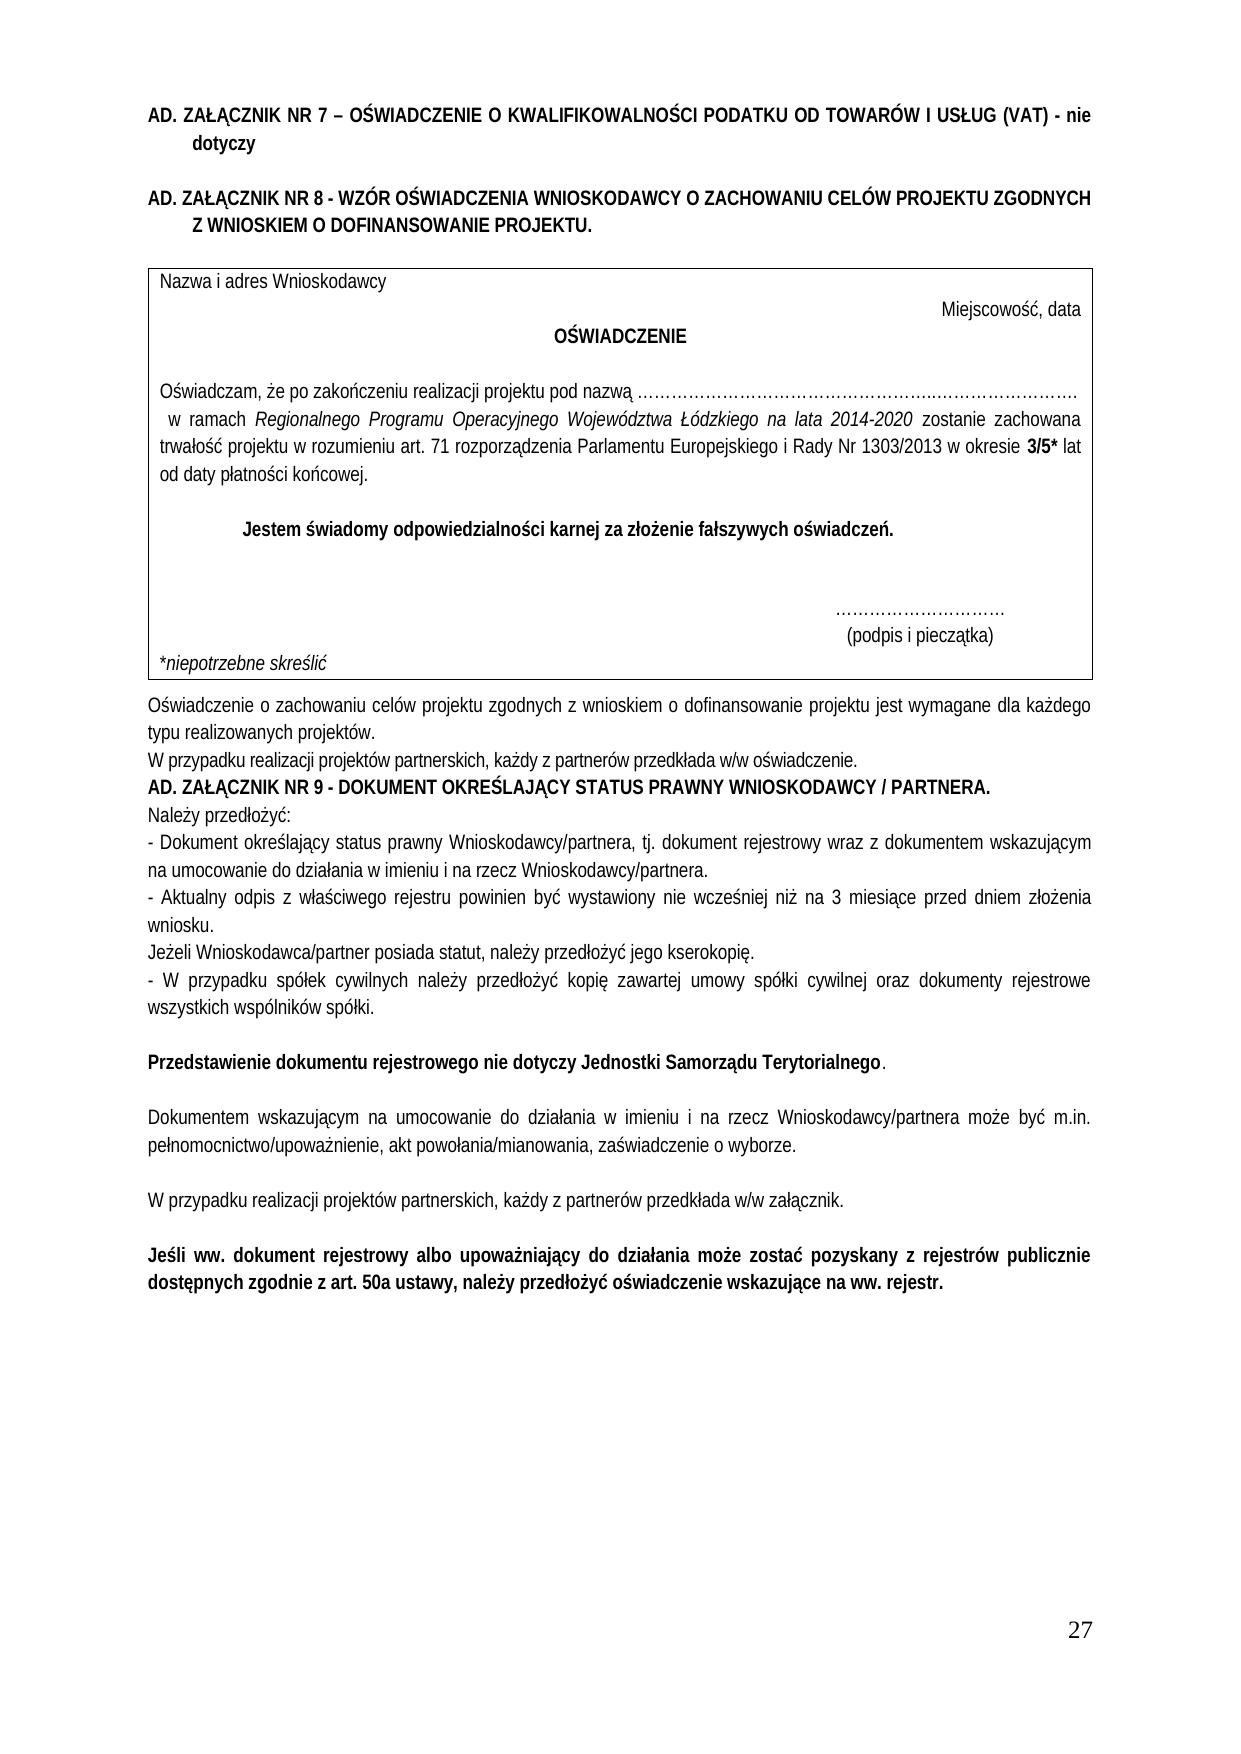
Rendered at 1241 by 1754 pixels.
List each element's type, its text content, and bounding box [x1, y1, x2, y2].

text AD. ZAŁĄCZNIK NR 7 – OŚWIADCZENIE O KWALIFIKOWALNOŚCI PODATKU OD TOWARÓW I USŁUG (VAT) - nie dotyczy [148, 103, 1093, 155]
text Należy przedłożyć: [148, 803, 1093, 827]
text Dokumentem wskazującym na umocowanie do działania w imieniu i na rzecz Wnioskodawcy/partnera może być m.in. pełnomocnictwo/upoważnienie, akt powołania/mianowania, zaświadczenie o wyborze. [148, 1105, 1093, 1157]
text - Dokument określający status prawny Wnioskodawcy/partnera, tj. dokument rejestrowy wraz z dokumentem wskazującym na umocowanie do działania w imieniu i na rzecz Wnioskodawcy/partnera. [148, 830, 1093, 882]
text AD. ZAŁĄCZNIK NR 8 - WZÓR OŚWIADCZENIA WNIOSKODAWCY O ZACHOWANIU CELÓW PROJEKTU ZGODNYCH Z WNIOSKIEM O DOFINANSOWANIE PROJEKTU. [148, 186, 1093, 237]
text AD. ZAŁĄCZNIK NR 9 - DOKUMENT OKREŚLAJĄCY STATUS PRAWNY WNIOSKODAWCY / PARTNERA. [148, 775, 1093, 799]
text - Aktualny odpis z właściwego rejestru powinien być wystawiony nie wcześniej niż na 3 miesiące przed dniem złożenia wniosku. [148, 885, 1093, 937]
text Oświadczenie o zachowaniu celów projektu zgodnych z wnioskiem o dofinansowanie projektu jest wymagane dla każdego typu realizowanych projektów. [148, 693, 1093, 744]
text Jeśli ww. dokument rejestrowy albo upoważniający do działania może zostać pozyskany z rejestrów publicznie dostępnych zgodnie z art. 50a ustawy, należy przedłożyć oświadczenie wskazujące na ww. rejestr. [148, 1243, 1093, 1294]
text - W przypadku spółek cywilnych należy przedłożyć kopię zawartej umowy spółki cywilnej oraz dokumenty rejestrowe wszystkich wspólników spółki. [148, 968, 1093, 1019]
text W przypadku realizacji projektów partnerskich, każdy z partnerów przedkłada w/w oświadczenie. [148, 748, 1100, 772]
text Jeżeli Wnioskodawca/partner posiada statut, należy przedłożyć jego kserokopię. [148, 940, 1093, 964]
text Przedstawienie dokumentu rejestrowego nie dotyczy Jednostki Samorządu Terytorialnego. [148, 1050, 1093, 1074]
text W przypadku realizacji projektów partnerskich, każdy z partnerów przedkłada w/w załącznik. [148, 1188, 1093, 1212]
table_header Nazwa i adres Wnioskodawcy Miejscowość, data OŚWIADCZENIE Oświadczam, że po zakończeniu realizacji projektu pod nazwą ……………………………………………..……………………. w ramach Regionalnego Programu Operacyjnego Województwa Łódzkiego na lata 2014-2020 zostanie zachowana trwałość projektu w rozumieniu art. 71 rozporządzenia Parlamentu Europejskiego i Rady Nr 1303/2013 w okresie 3/5* lat od daty płatności końcowej. Jestem świadomy odpowiedzialności karnej za złożenie fałszywych oświadczeń. ………………………… (podpis i pieczątka) *niepotrzebne skreślić [149, 269, 1092, 679]
